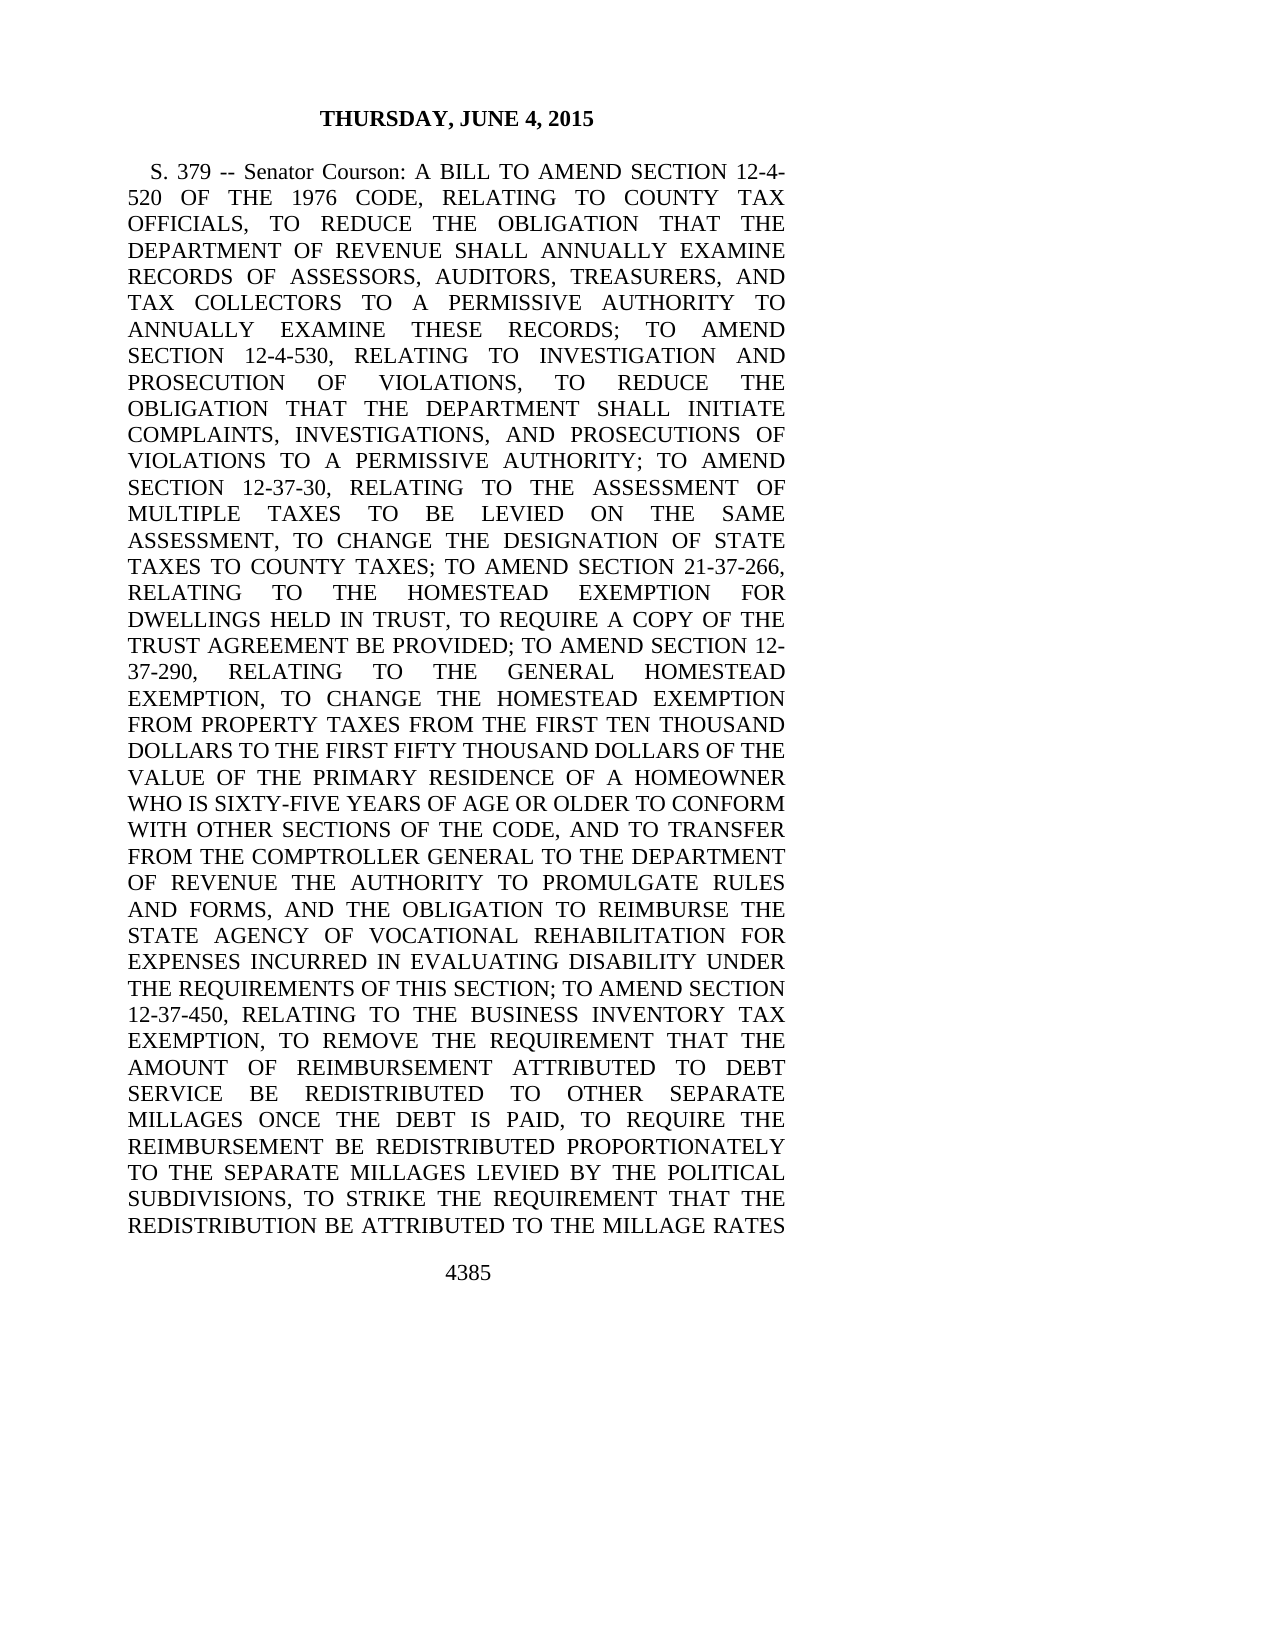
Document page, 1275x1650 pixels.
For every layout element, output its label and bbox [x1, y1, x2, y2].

text [127, 158, 786, 1238]
